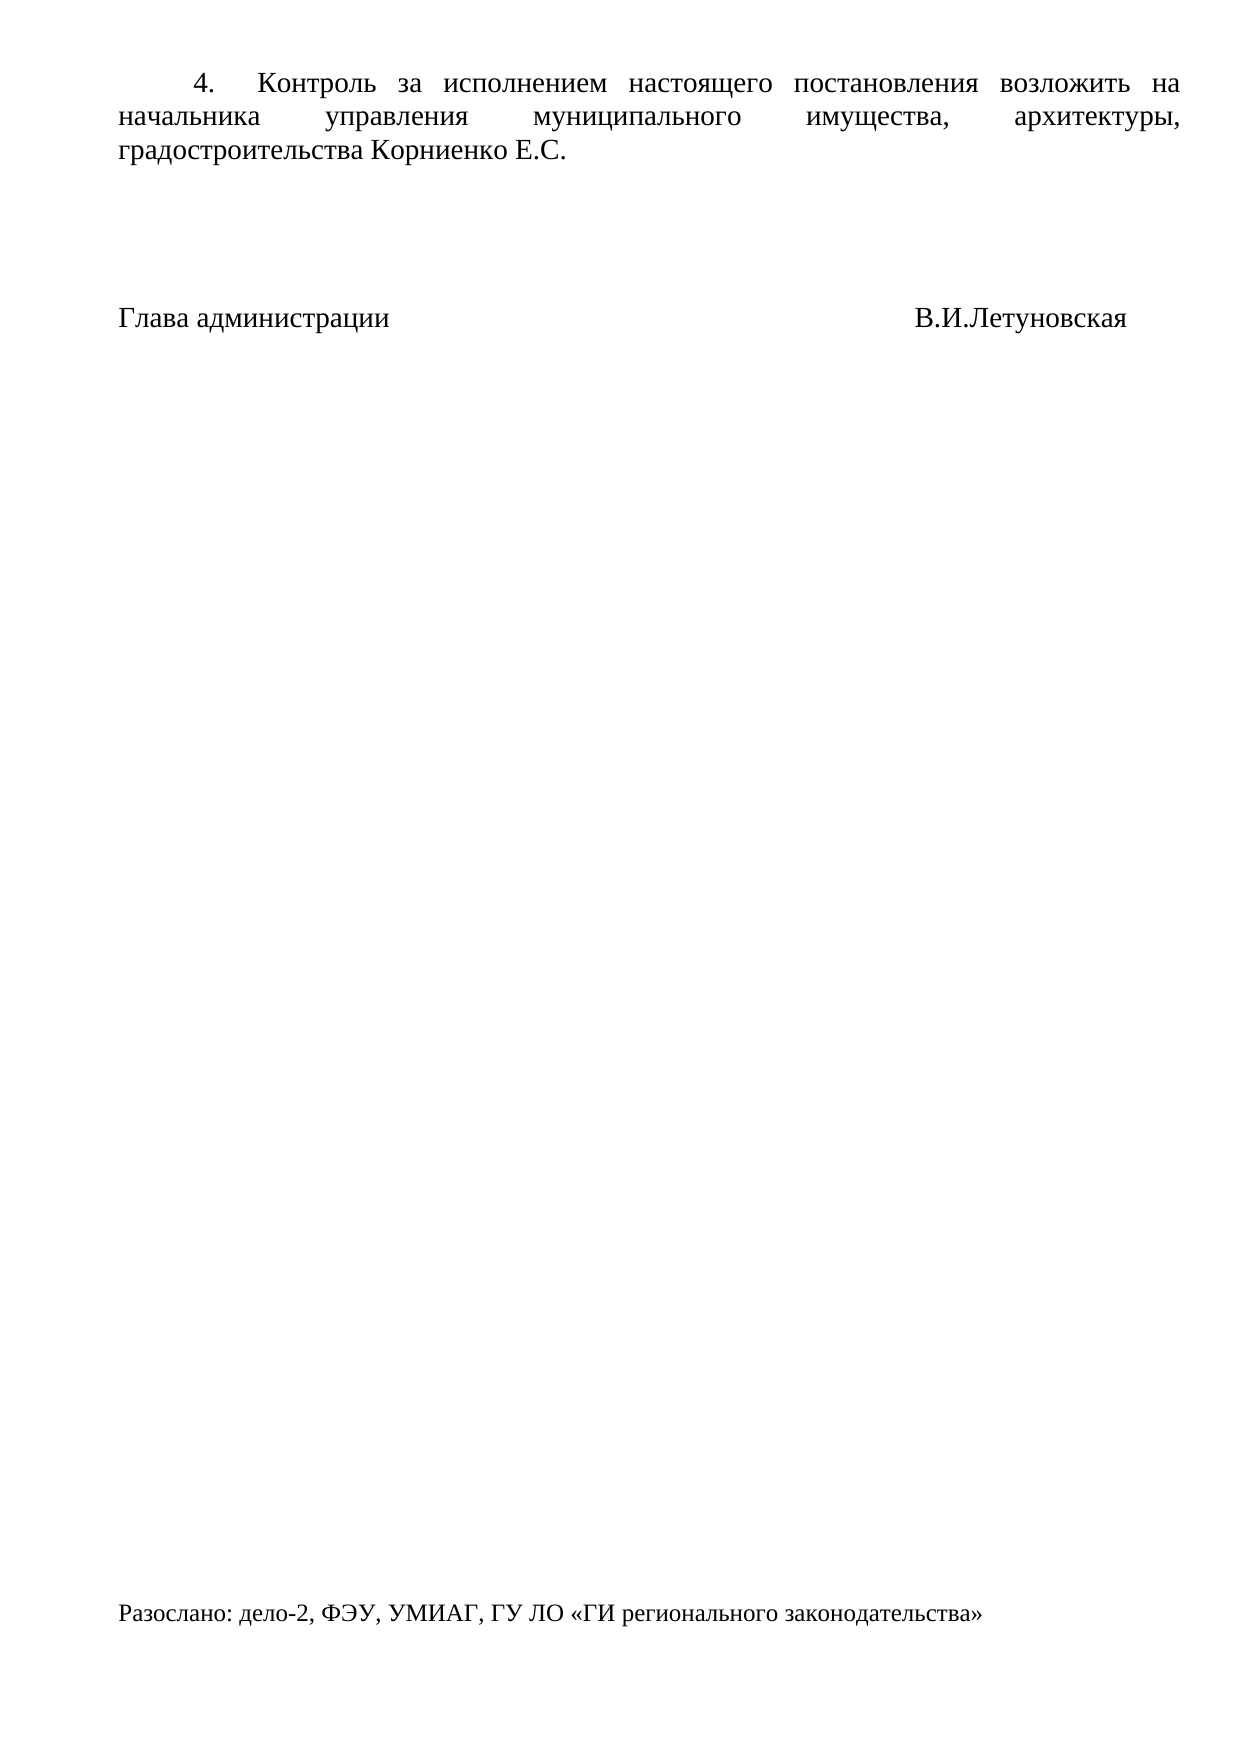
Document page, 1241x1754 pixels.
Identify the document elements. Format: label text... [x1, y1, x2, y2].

text 4. Контроль за исполнением настоящего постановления возложить на начальника управления муниципального имущества, архитектуры, градостроительства Корниенко Е.С. [118, 65, 1181, 166]
text Глава администрации В.И.Летуновская [118, 300, 1181, 333]
text Разослано: дело-2, ФЭУ, УМИАГ, ГУ ЛО «ГИ регионального законодательства» [118, 1598, 1181, 1627]
